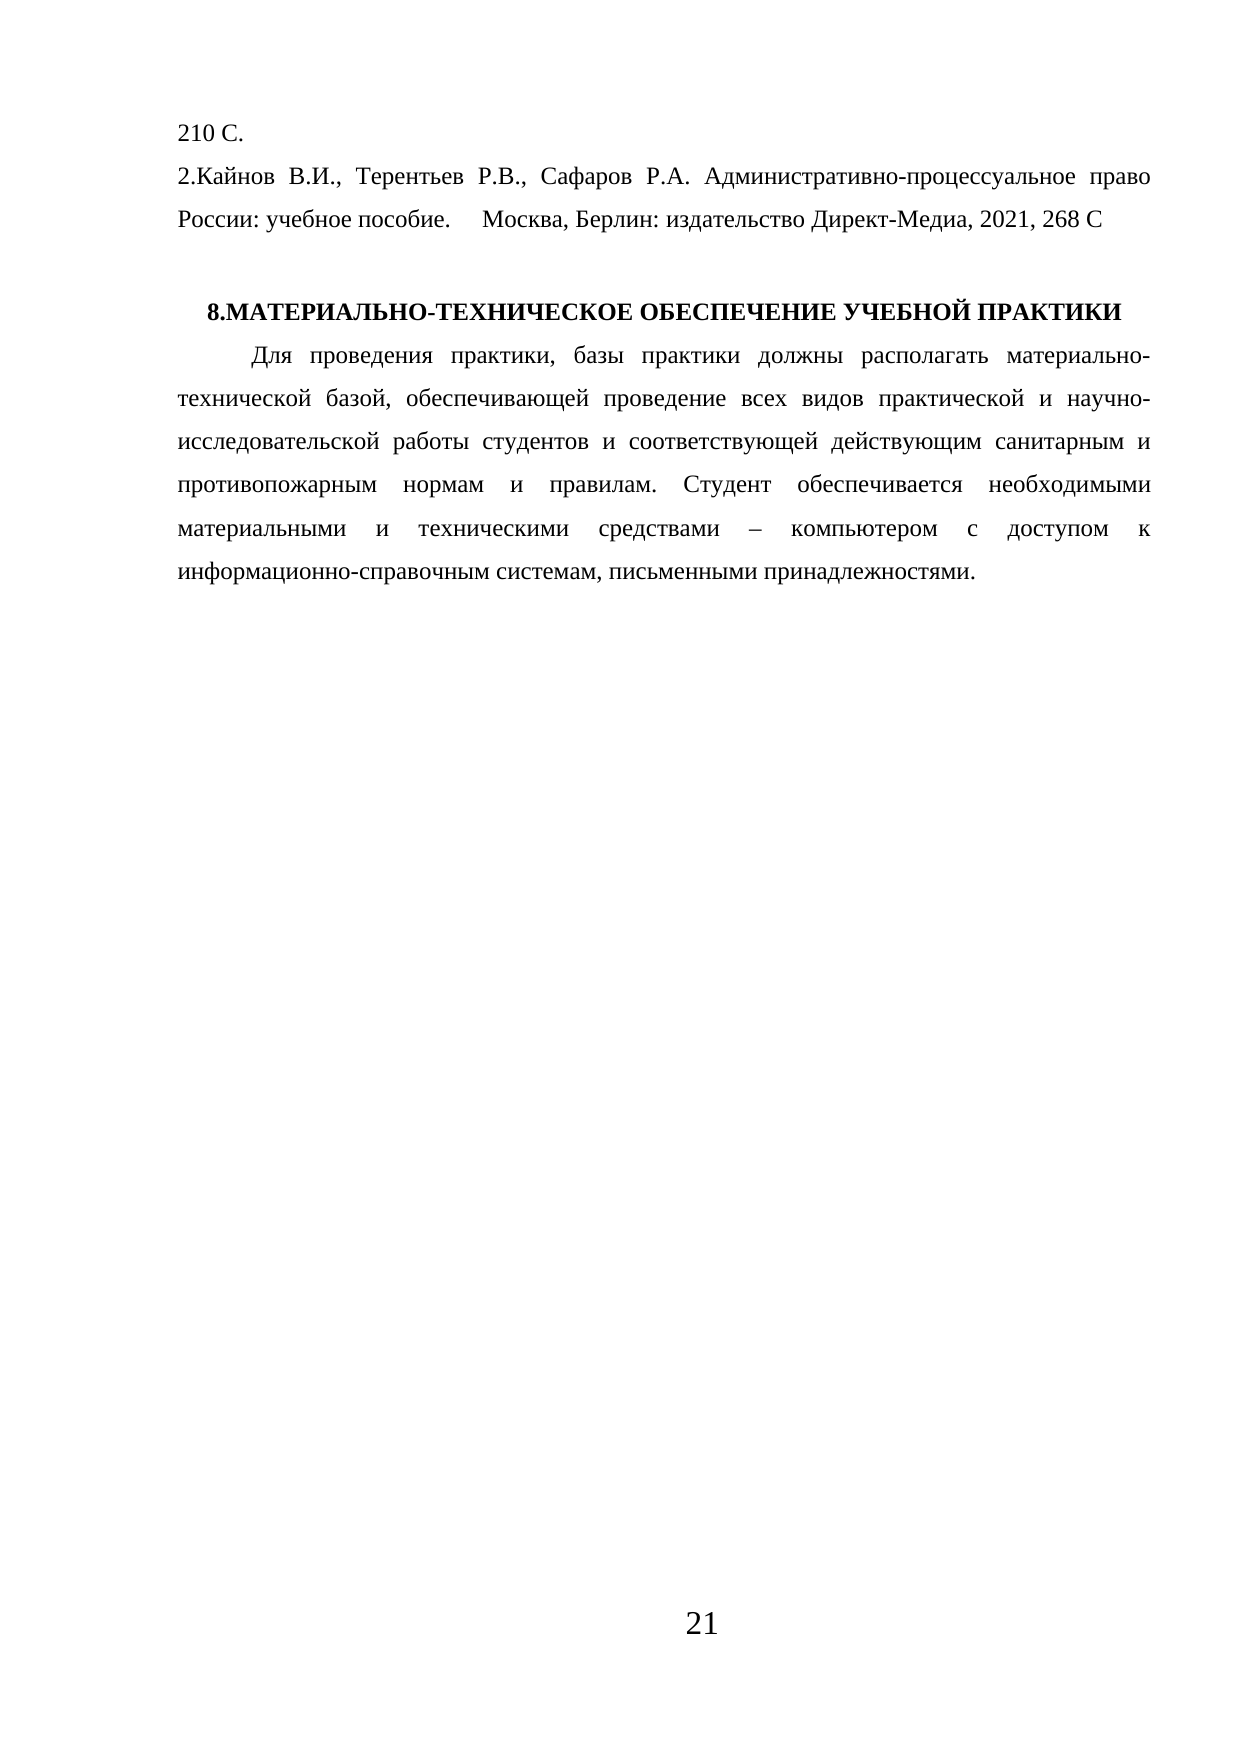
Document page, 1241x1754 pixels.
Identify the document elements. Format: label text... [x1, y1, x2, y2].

text 8.МАТЕРИАЛЬНО-ТЕХНИЧЕСКОЕ ОБЕСПЕЧЕНИЕ УЧЕБНОЙ ПРАКТИКИ [177, 297, 1152, 326]
text 2.Кайнов В.И., Терентьев Р.В., Сафаров Р.А. Административно-процессуальное право России: учебное пособие. Москва, Берлин: издательство Директ-Медиа, 2021, 268 С [177, 161, 1152, 233]
text Для проведения практики, базы практики должны располагать материально-технической базой, обеспечивающей проведение всех видов практической и научно-исследовательской работы студентов и соответствующей действующим санитарным и противопожарным нормам и правилам. Студент обеспечивается необходимыми материальными и техническими средствами – компьютером с доступом к информационно-справочным системам, письменными принадлежностями. [177, 340, 1152, 584]
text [177, 118, 1152, 147]
